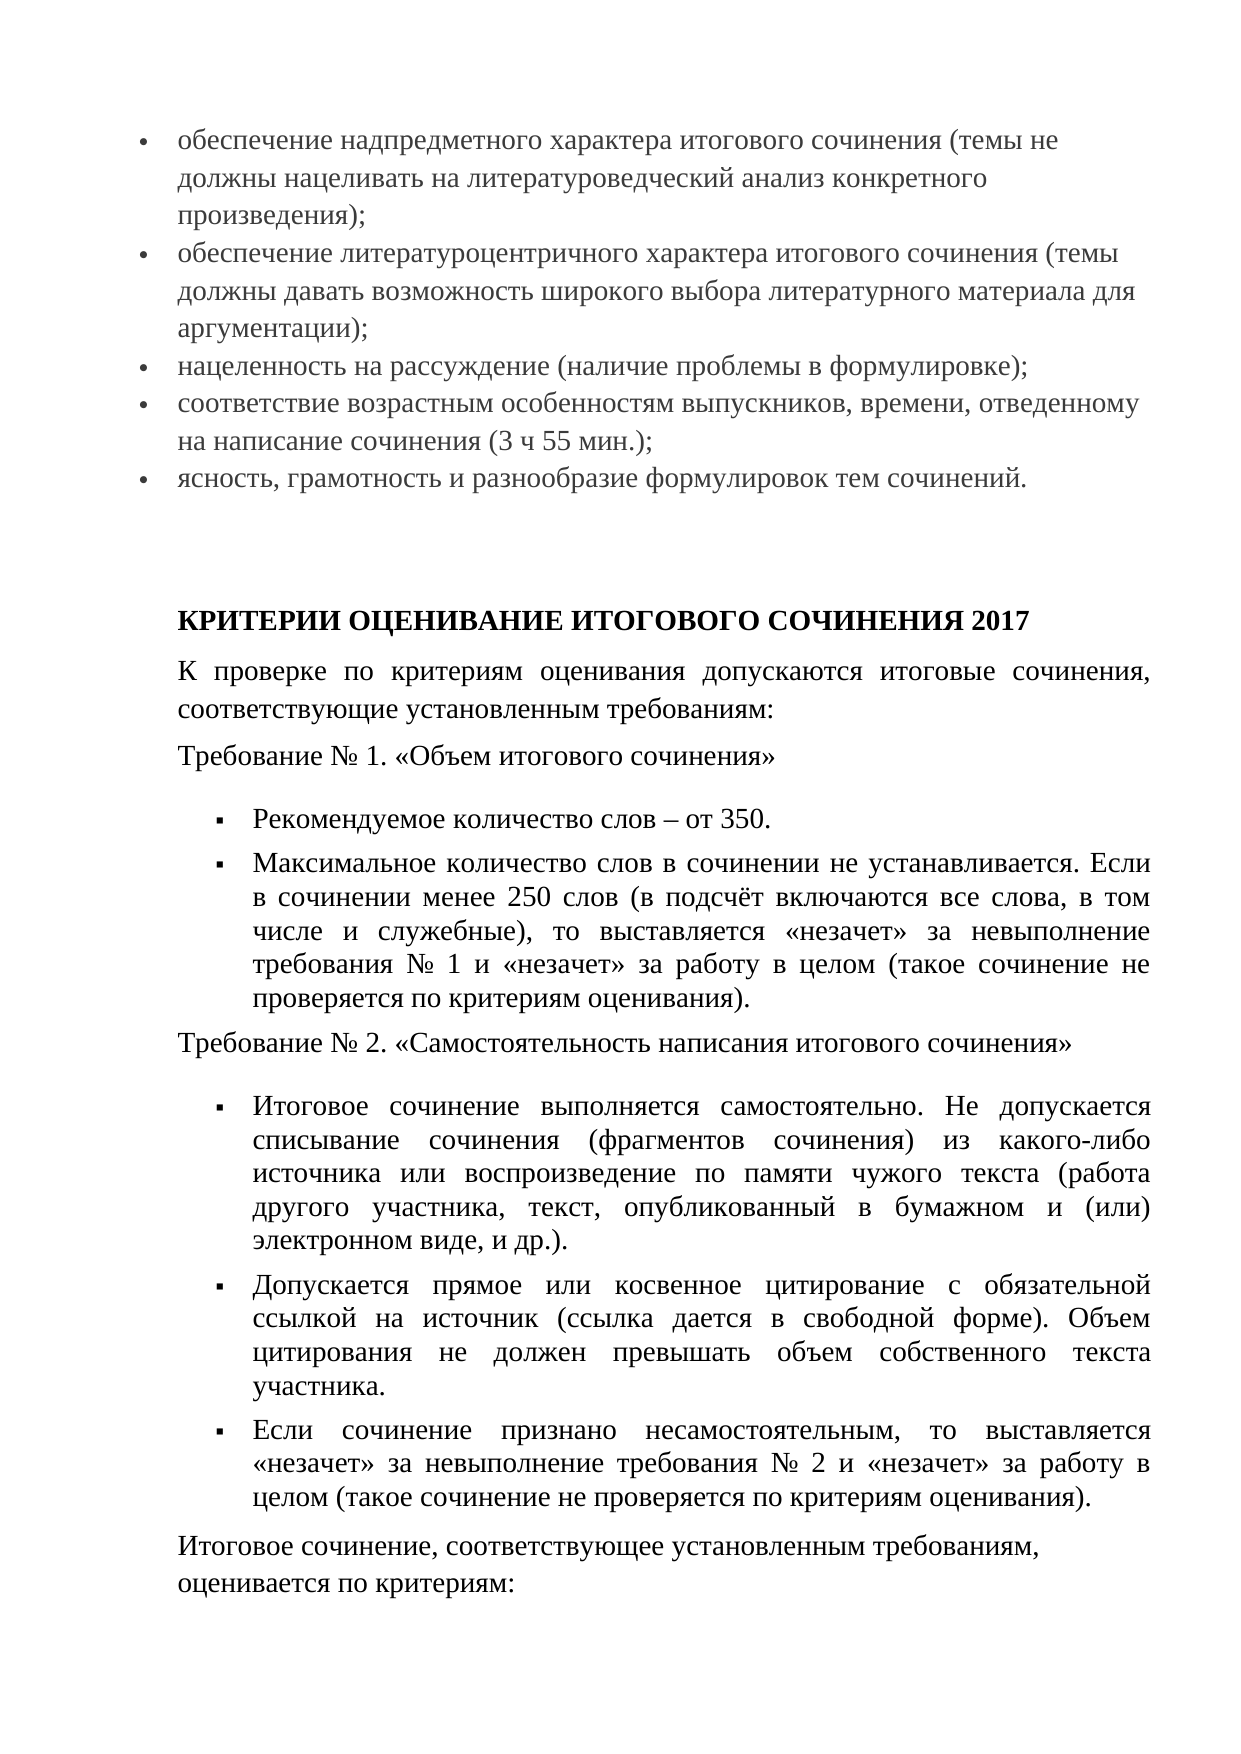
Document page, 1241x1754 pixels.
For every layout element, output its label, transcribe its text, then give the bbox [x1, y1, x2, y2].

list ясность, грамотность и разнообразие формулировок тем сочинений. [140, 457, 1152, 494]
list обеспечение литературоцентричного характера итогового сочинения (темы должны давать возможность широкого выбора литературного материала для аргументации); [140, 231, 1152, 344]
list Допускается прямое или косвенное цитирование с обязательной ссылкой на источник (ссылка дается в свободной форме). Объем цитирования не должен превышать объем собственного текста участника. [215, 1267, 1152, 1401]
list Итоговое сочинение выполняется самостоятельно. Не допускается списывание сочинения (фрагментов сочинения) из какого-либо источника или воспроизведение по памяти чужого текста (работа другого участника, текст, опубликованный в бумажном и (или) электронном виде, и др.). [215, 1088, 1152, 1256]
text К проверке по критериям оценивания допускаются итоговые сочинения, соответствующие установленным требованиям: [177, 649, 1152, 724]
list Рекомендуемое количество слов – от 350. [215, 801, 1152, 834]
text Требование № 2. «Самостоятельность написания итогового сочинения» [177, 1024, 1152, 1059]
text КРИТЕРИИ ОЦЕНИВАНИЕ ИТОГОВОГО СОЧИНЕНИЯ 2017 [177, 599, 1152, 637]
text Требование № 1. «Объем итогового сочинения» [177, 737, 1152, 772]
list соответствие возрастным особенностям выпускников, времени, отведенному на написание сочинения (3 ч 55 мин.); [140, 381, 1152, 457]
list нацеленность на рассуждение (наличие проблемы в формулировке); [140, 344, 1152, 381]
list Если сочинение признано несамостоятельным, то выставляется «незачет» за невыполнение требования № 2 и «незачет» за работу в целом (такое сочинение не проверяется по критериям оценивания). [215, 1412, 1152, 1513]
list Максимальное количество слов в сочинении не устанавливается. Если в сочинении менее 250 слов (в подсчёт включаются все слова, в том числе и служебные), то выставляется «незачет» за невыполнение требования № 1 и «незачет» за работу в целом (такое сочинение не проверяется по критериям оценивания). [215, 846, 1152, 1013]
text Итоговое сочинение, соответствующее установленным требованиям, оценивается по критериям: [177, 1524, 1152, 1599]
list обеспечение надпредметного характера итогового сочинения (темы не должны нацеливать на литературоведческий анализ конкретного произведения); [140, 118, 1152, 231]
